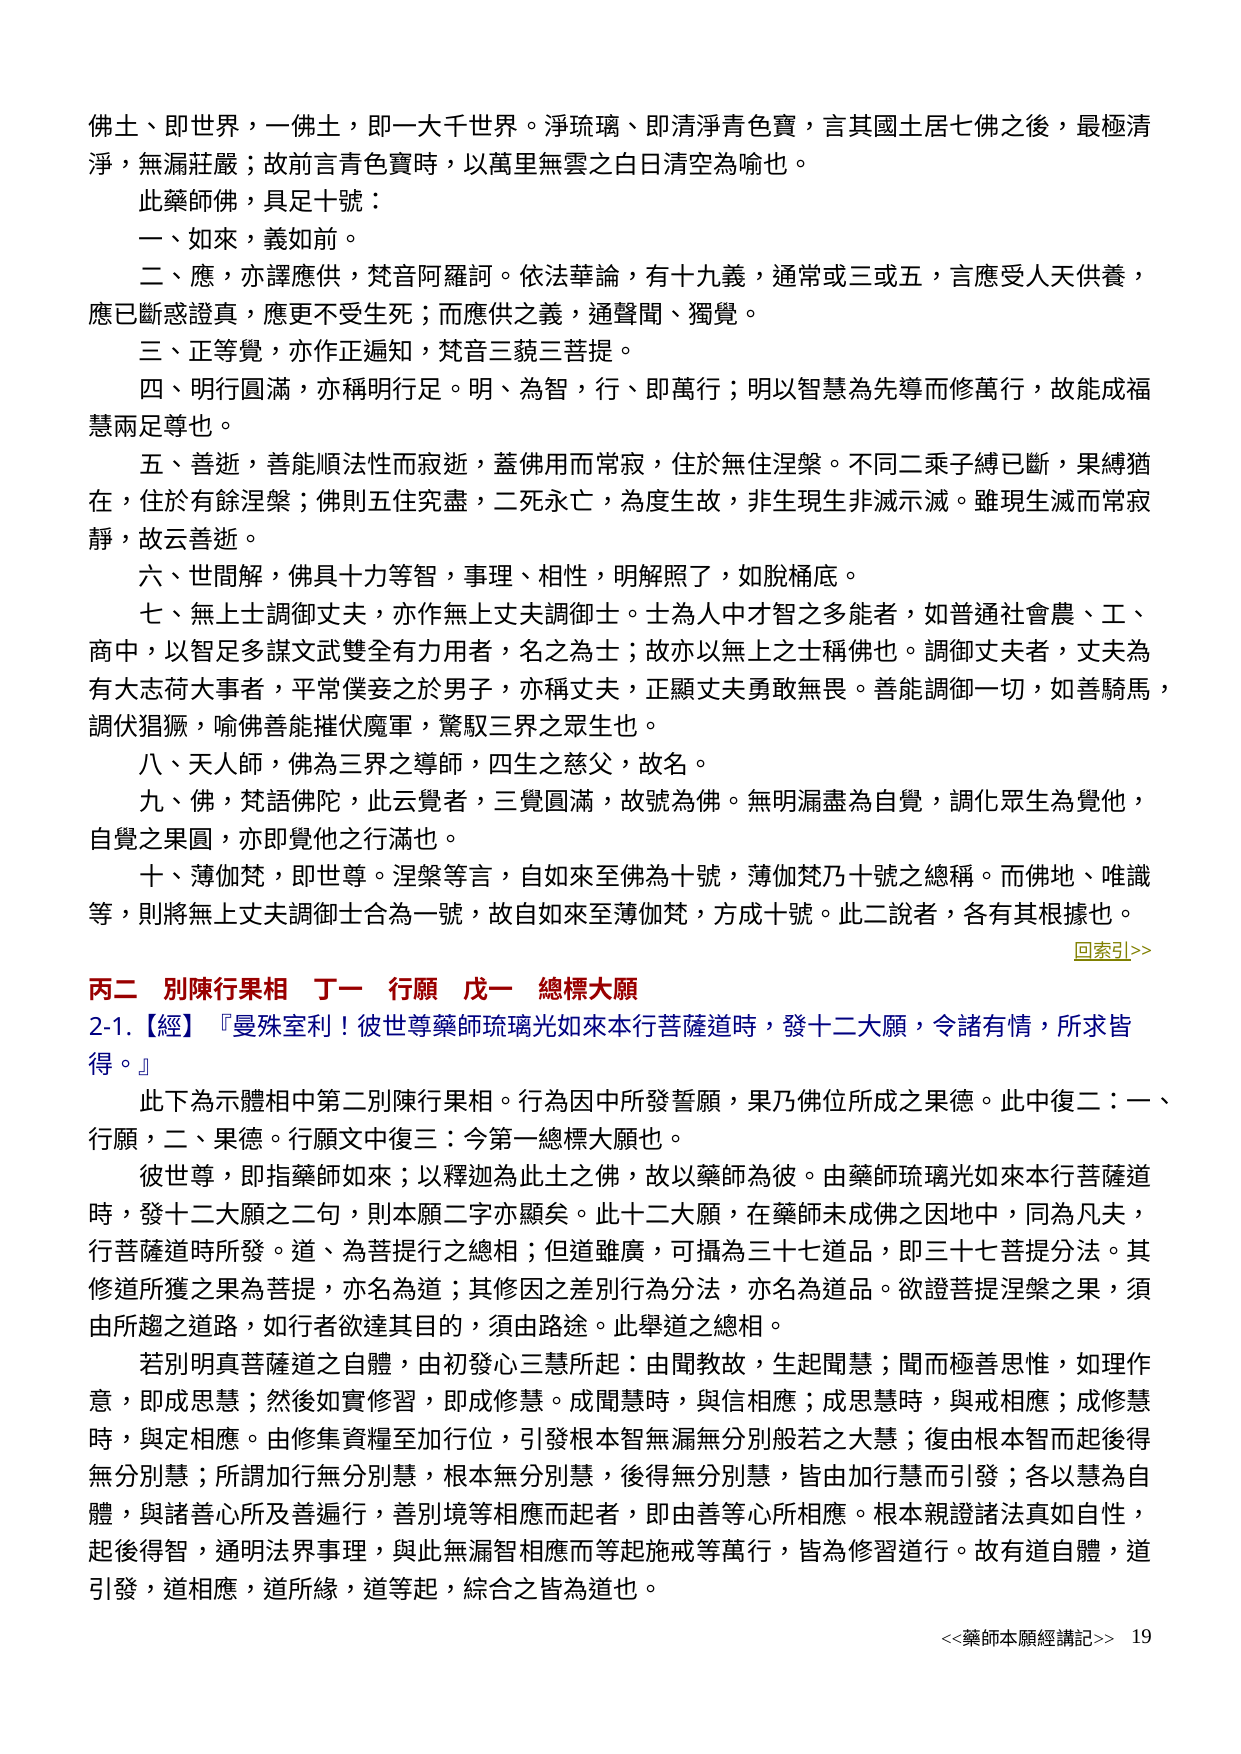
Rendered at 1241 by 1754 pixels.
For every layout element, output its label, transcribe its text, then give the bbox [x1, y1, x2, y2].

text 此藥師佛，具足十號： [89, 181, 1152, 218]
text 三、正等覺，亦作正遍知，梵音三藐三菩提。 [89, 331, 1152, 368]
text 九、佛，梵語佛陀，此云覺者，三覺圓滿，故號為佛。無明漏盡為自覺，調化眾生為覺他，自覺之果圓，亦即覺他之行滿也。 [89, 781, 1152, 856]
text 若別明真菩薩道之自體，由初發心三慧所起：由聞教故，生起聞慧；聞而極善思惟，如理作意，即成思慧；然後如實修習，即成修慧。成聞慧時，與信相應；成思慧時，與戒相應；成修慧時，與定相應。由修集資糧至加行位，引發根本智無漏無分別般若之大慧；復由根本智而起後得無分別慧；所謂加行無分別慧，根本無分別慧，後得無分別慧，皆由加行慧而引發；各以慧為自體，與諸善心所及善遍行，善別境等相應而起者，即由善等心所相應。根本親證諸法真如自性，起後得智，通明法界事理，與此無漏智相應而等起施戒等萬行，皆為修習道行。故有道自體，道引發，道相應，道所緣，道等起，綜合之皆為道也。 [89, 1343, 1152, 1606]
text 一、如來，義如前。 [89, 218, 1152, 256]
text 八、天人師，佛為三界之導師，四生之慈父，故名。 [89, 743, 1152, 781]
text 二、應，亦譯應供，梵音阿羅訶。依法華論，有十九義，通常或三或五，言應受人天供養，應已斷惑證真，應更不受生死；而應供之義，通聲聞、獨覺。 [89, 256, 1152, 331]
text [89, 106, 1152, 181]
text 十、薄伽梵，即世尊。涅槃等言，自如來至佛為十號，薄伽梵乃十號之總稱。而佛地、唯識等，則將無上丈夫調御士合為一號，故自如來至薄伽梵，方成十號。此二說者，各有其根據也。 [89, 856, 1152, 931]
subtitle 2-1.【經】『曼殊室利！彼世尊藥師琉璃光如來本行菩薩道時，發十二大願，令諸有情，所求皆得。』 [89, 1006, 1152, 1081]
text 此下為示體相中第二別陳行果相。行為因中所發誓願，果乃佛位所成之果德。此中復二：一、行願，二、果德。行願文中復三：今第一總標大願也。 [89, 1081, 1152, 1156]
text 回索引>> [89, 931, 1152, 968]
text 彼世尊，即指藥師如來；以釋迦為此土之佛，故以藥師為彼。由藥師琉璃光如來本行菩薩道時，發十二大願之二句，則本願二字亦顯矣。此十二大願，在藥師未成佛之因地中，同為凡夫，行菩薩道時所發。道、為菩提行之總相；但道雖廣，可攝為三十七道品，即三十七菩提分法。其修道所獲之果為菩提，亦名為道；其修因之差別行為分法，亦名為道品。欲證菩提涅槃之果，須由所趨之道路，如行者欲達其目的，須由路途。此舉道之總相。 [89, 1156, 1152, 1343]
text 七、無上士調御丈夫，亦作無上丈夫調御士。士為人中才智之多能者，如普通社會農、工、商中，以智足多謀文武雙全有力用者，名之為士；故亦以無上之士稱佛也。調御丈夫者，丈夫為有大志荷大事者，平常僕妾之於男子，亦稱丈夫，正顯丈夫勇敢無畏。善能調御一切，如善騎馬，調伏猖獗，喻佛善能摧伏魔軍，驚馭三界之眾生也。 [89, 593, 1152, 743]
text 六、世間解，佛具十力等智，事理、相性，明解照了，如脫桶底。 [89, 556, 1152, 593]
subtitle 丙二 別陳行果相 丁一 行願 戊一 總標大願 [89, 968, 1152, 1006]
text 四、明行圓滿，亦稱明行足。明、為智，行、即萬行；明以智慧為先導而修萬行，故能成福慧兩足尊也。 [89, 368, 1152, 443]
text 五、善逝，善能順法性而寂逝，蓋佛用而常寂，住於無住涅槃。不同二乘子縛已斷，果縛猶在，住於有餘涅槃；佛則五住究盡，二死永亡，為度生故，非生現生非滅示滅。雖現生滅而常寂靜，故云善逝。 [89, 443, 1152, 556]
